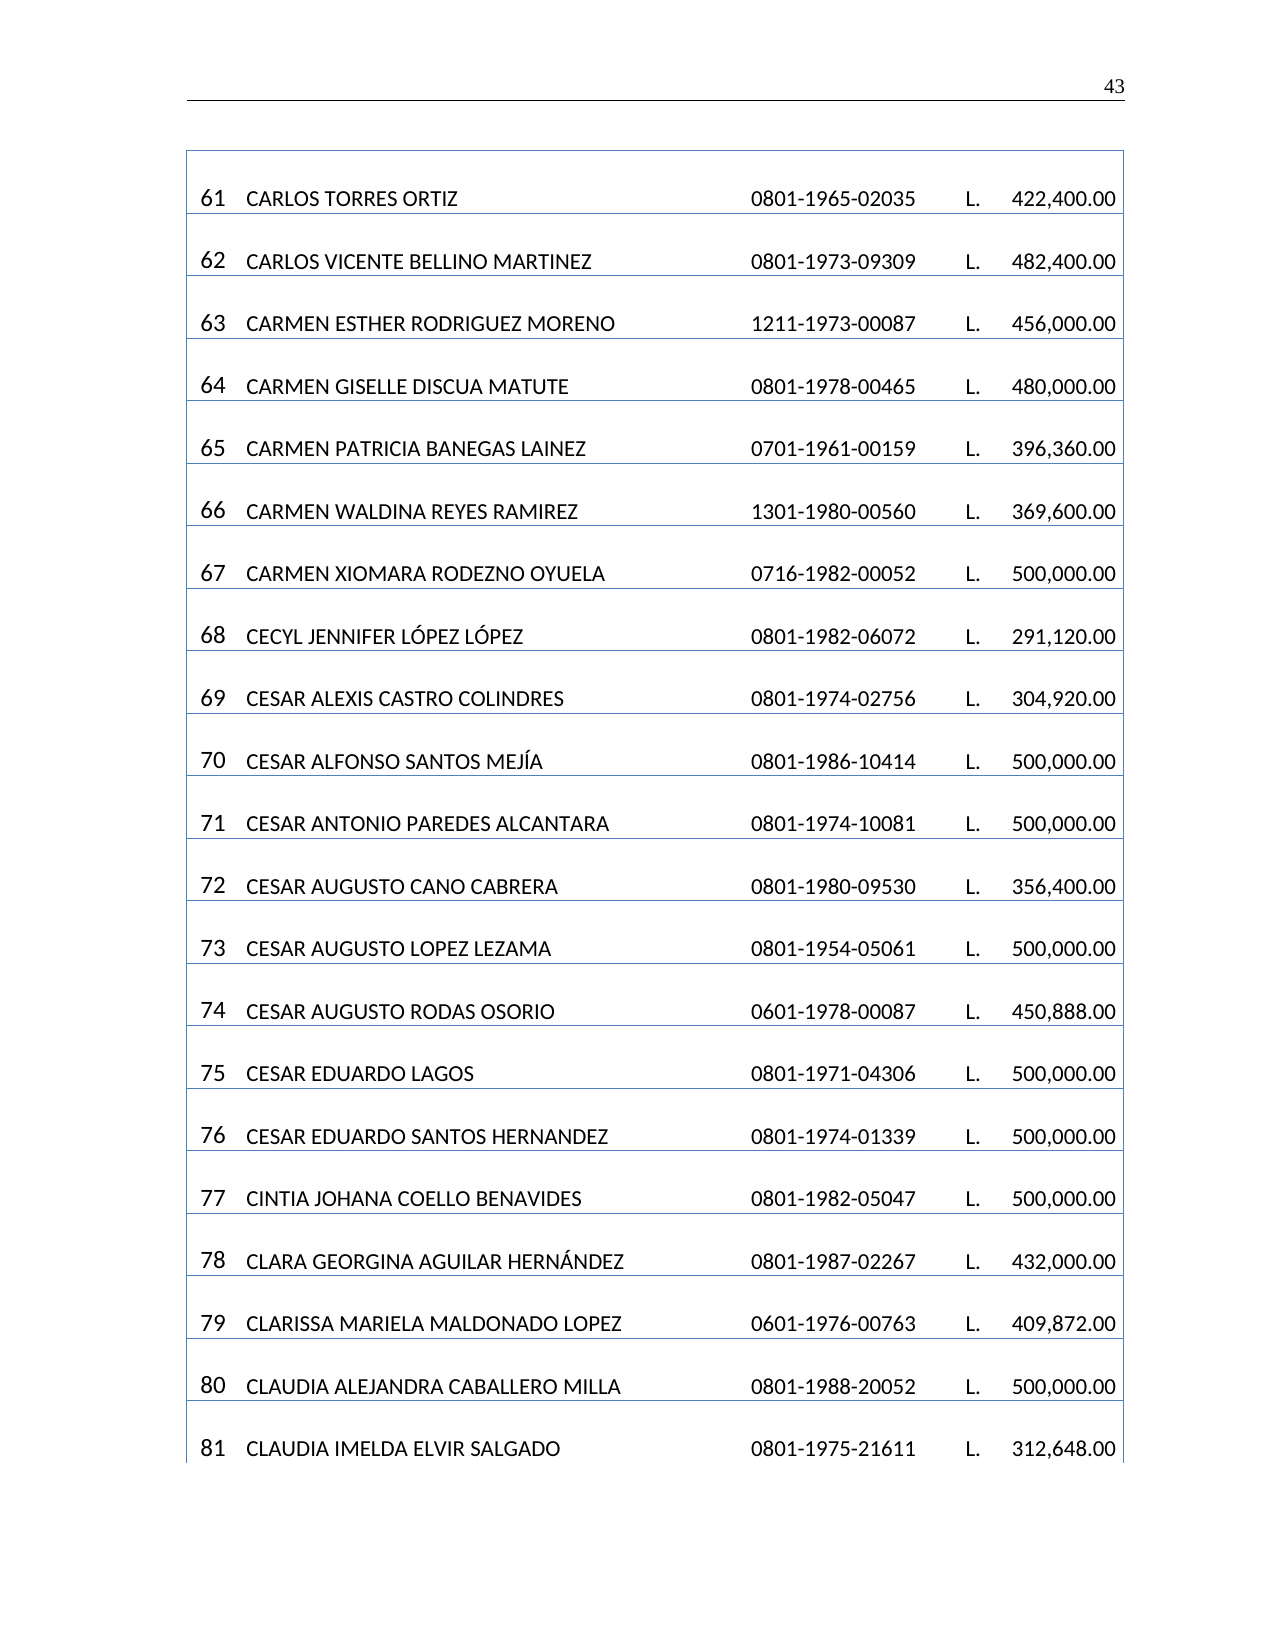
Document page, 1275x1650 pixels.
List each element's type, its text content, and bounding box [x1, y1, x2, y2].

table_cell CARLOS VICENTE BELLINO MARTINEZ [239, 214, 738, 275]
table_cell CARMEN PATRICIA BANEGAS LAINEZ [239, 401, 738, 462]
table_cell L. 500,000.00 [936, 1151, 1123, 1212]
table_cell L. 356,400.00 [936, 839, 1123, 900]
table_cell L. 500,000.00 [936, 526, 1123, 587]
table_cell 79 [187, 1276, 239, 1337]
table_cell CESAR AUGUSTO LOPEZ LEZAMA [239, 901, 738, 962]
table_cell 0801-1975-21611 [739, 1401, 936, 1462]
table_cell 71 [187, 776, 239, 837]
table_cell L. 482,400.00 [936, 214, 1123, 275]
table_cell 64 [187, 339, 239, 400]
table_cell L. 409,872.00 [936, 1276, 1123, 1337]
table_cell 0801-1974-10081 [739, 776, 936, 837]
table_cell L. 304,920.00 [936, 651, 1123, 712]
table_cell 0701-1961-00159 [739, 401, 936, 462]
table_cell L. 500,000.00 [936, 776, 1123, 837]
table_cell 0801-1982-06072 [739, 589, 936, 650]
table_cell CLARA GEORGINA AGUILAR HERNÁNDEZ [239, 1214, 738, 1275]
table_cell 76 [187, 1089, 239, 1150]
table_cell 0601-1976-00763 [739, 1276, 936, 1337]
table_cell L. 450,888.00 [936, 964, 1123, 1025]
table_cell CESAR AUGUSTO RODAS OSORIO [239, 964, 738, 1025]
table_cell CARMEN ESTHER RODRIGUEZ MORENO [239, 276, 738, 337]
table_cell L. 291,120.00 [936, 589, 1123, 650]
table_cell L. 432,000.00 [936, 1214, 1123, 1275]
table_cell CLARISSA MARIELA MALDONADO LOPEZ [239, 1276, 738, 1337]
table_cell CARMEN WALDINA REYES RAMIREZ [239, 464, 738, 525]
table_cell 1301-1980-00560 [739, 464, 936, 525]
table_cell 0801-1987-02267 [739, 1214, 936, 1275]
table_cell 0601-1978-00087 [739, 964, 936, 1025]
table_cell L. 500,000.00 [936, 1339, 1123, 1400]
table_cell 78 [187, 1214, 239, 1275]
table_cell L. 480,000.00 [936, 339, 1123, 400]
table_cell CESAR EDUARDO SANTOS HERNANDEZ [239, 1089, 738, 1150]
table_cell 0801-1988-20052 [739, 1339, 936, 1400]
table_cell CLAUDIA IMELDA ELVIR SALGADO [239, 1401, 738, 1462]
table_cell 73 [187, 901, 239, 962]
table_cell CLAUDIA ALEJANDRA CABALLERO MILLA [239, 1339, 738, 1400]
table_cell 61 [187, 151, 239, 212]
table_cell 69 [187, 651, 239, 712]
table_cell 81 [187, 1401, 239, 1462]
table_cell 0801-1965-02035 [739, 151, 936, 212]
table_cell 0801-1978-00465 [739, 339, 936, 400]
table_cell CECYL JENNIFER LÓPEZ LÓPEZ [239, 589, 738, 650]
table_cell 75 [187, 1026, 239, 1087]
table_cell 74 [187, 964, 239, 1025]
table_cell CESAR ANTONIO PAREDES ALCANTARA [239, 776, 738, 837]
table_cell 72 [187, 839, 239, 900]
table_cell L. 500,000.00 [936, 714, 1123, 775]
table_cell 66 [187, 464, 239, 525]
table_cell 63 [187, 276, 239, 337]
table_cell 0801-1974-01339 [739, 1089, 936, 1150]
table_cell CESAR EDUARDO LAGOS [239, 1026, 738, 1087]
table_cell 80 [187, 1339, 239, 1400]
table_cell CESAR ALEXIS CASTRO COLINDRES [239, 651, 738, 712]
table_cell 67 [187, 526, 239, 587]
table_cell CARMEN XIOMARA RODEZNO OYUELA [239, 526, 738, 587]
table_cell 0801-1986-10414 [739, 714, 936, 775]
table_cell 0801-1971-04306 [739, 1026, 936, 1087]
table_cell CARLOS TORRES ORTIZ [239, 151, 738, 212]
table_cell L. 396,360.00 [936, 401, 1123, 462]
table_cell 70 [187, 714, 239, 775]
table_cell 0801-1980-09530 [739, 839, 936, 900]
table_cell L. 369,600.00 [936, 464, 1123, 525]
table_cell 0801-1973-09309 [739, 214, 936, 275]
table_cell L. 422,400.00 [936, 151, 1123, 212]
table_cell L. 456,000.00 [936, 276, 1123, 337]
table_cell CINTIA JOHANA COELLO BENAVIDES [239, 1151, 738, 1212]
table_cell 65 [187, 401, 239, 462]
table_cell 62 [187, 214, 239, 275]
table_cell 1211-1973-00087 [739, 276, 936, 337]
table_cell L. 312,648.00 [936, 1401, 1123, 1462]
table_cell L. 500,000.00 [936, 1089, 1123, 1150]
table_cell CESAR ALFONSO SANTOS MEJÍA [239, 714, 738, 775]
table_cell 0801-1974-02756 [739, 651, 936, 712]
table_cell L. 500,000.00 [936, 901, 1123, 962]
table_cell CESAR AUGUSTO CANO CABRERA [239, 839, 738, 900]
table_cell 0801-1954-05061 [739, 901, 936, 962]
table_cell 77 [187, 1151, 239, 1212]
table_cell CARMEN GISELLE DISCUA MATUTE [239, 339, 738, 400]
table_cell 68 [187, 589, 239, 650]
table_cell 0801-1982-05047 [739, 1151, 936, 1212]
table_cell 0716-1982-00052 [739, 526, 936, 587]
table_cell L. 500,000.00 [936, 1026, 1123, 1087]
